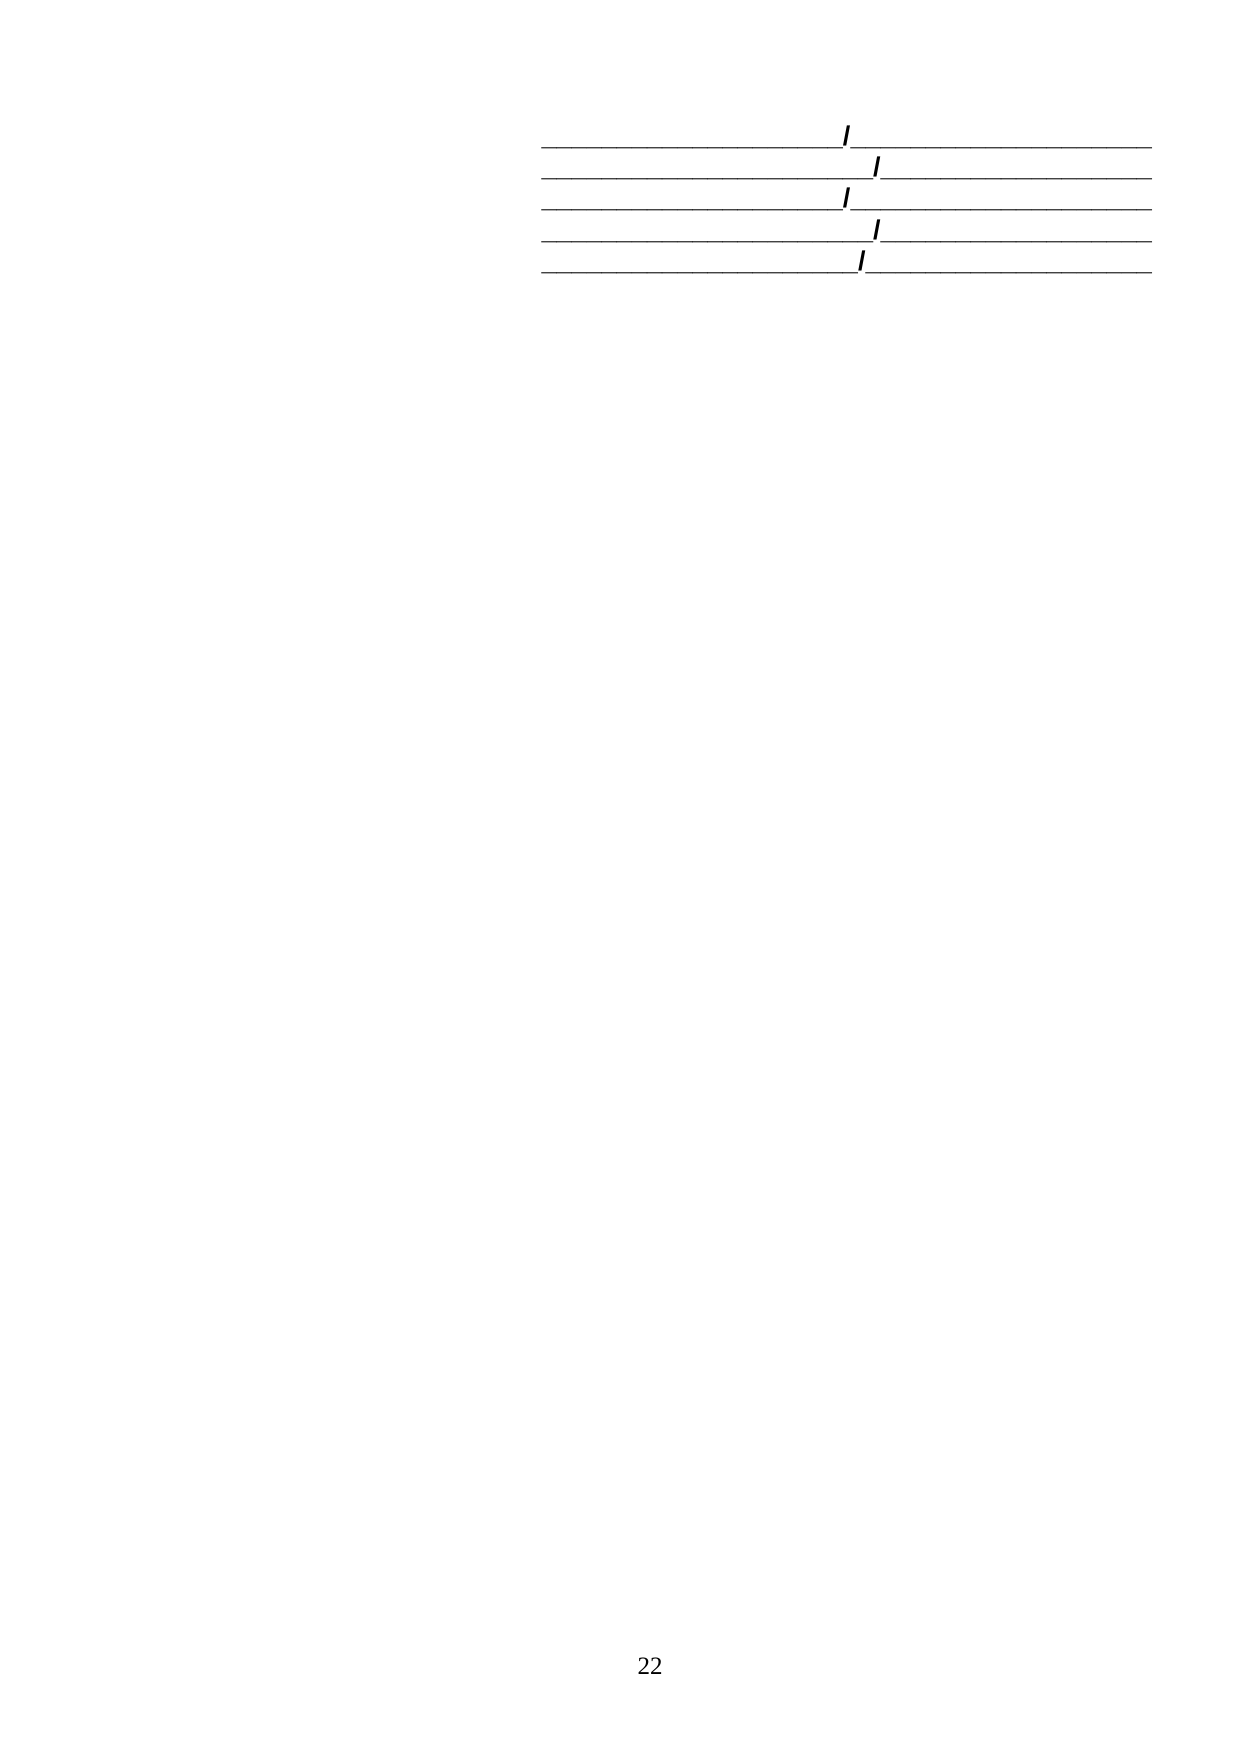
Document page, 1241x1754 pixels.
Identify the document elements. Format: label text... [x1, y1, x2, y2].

text _____________________/___________________ [148, 245, 1152, 276]
text ____________________/____________________ [148, 120, 1152, 151]
text ______________________/__________________ [148, 151, 1152, 182]
text ______________________/__________________ [148, 214, 1152, 245]
text ____________________/____________________ [148, 182, 1152, 214]
